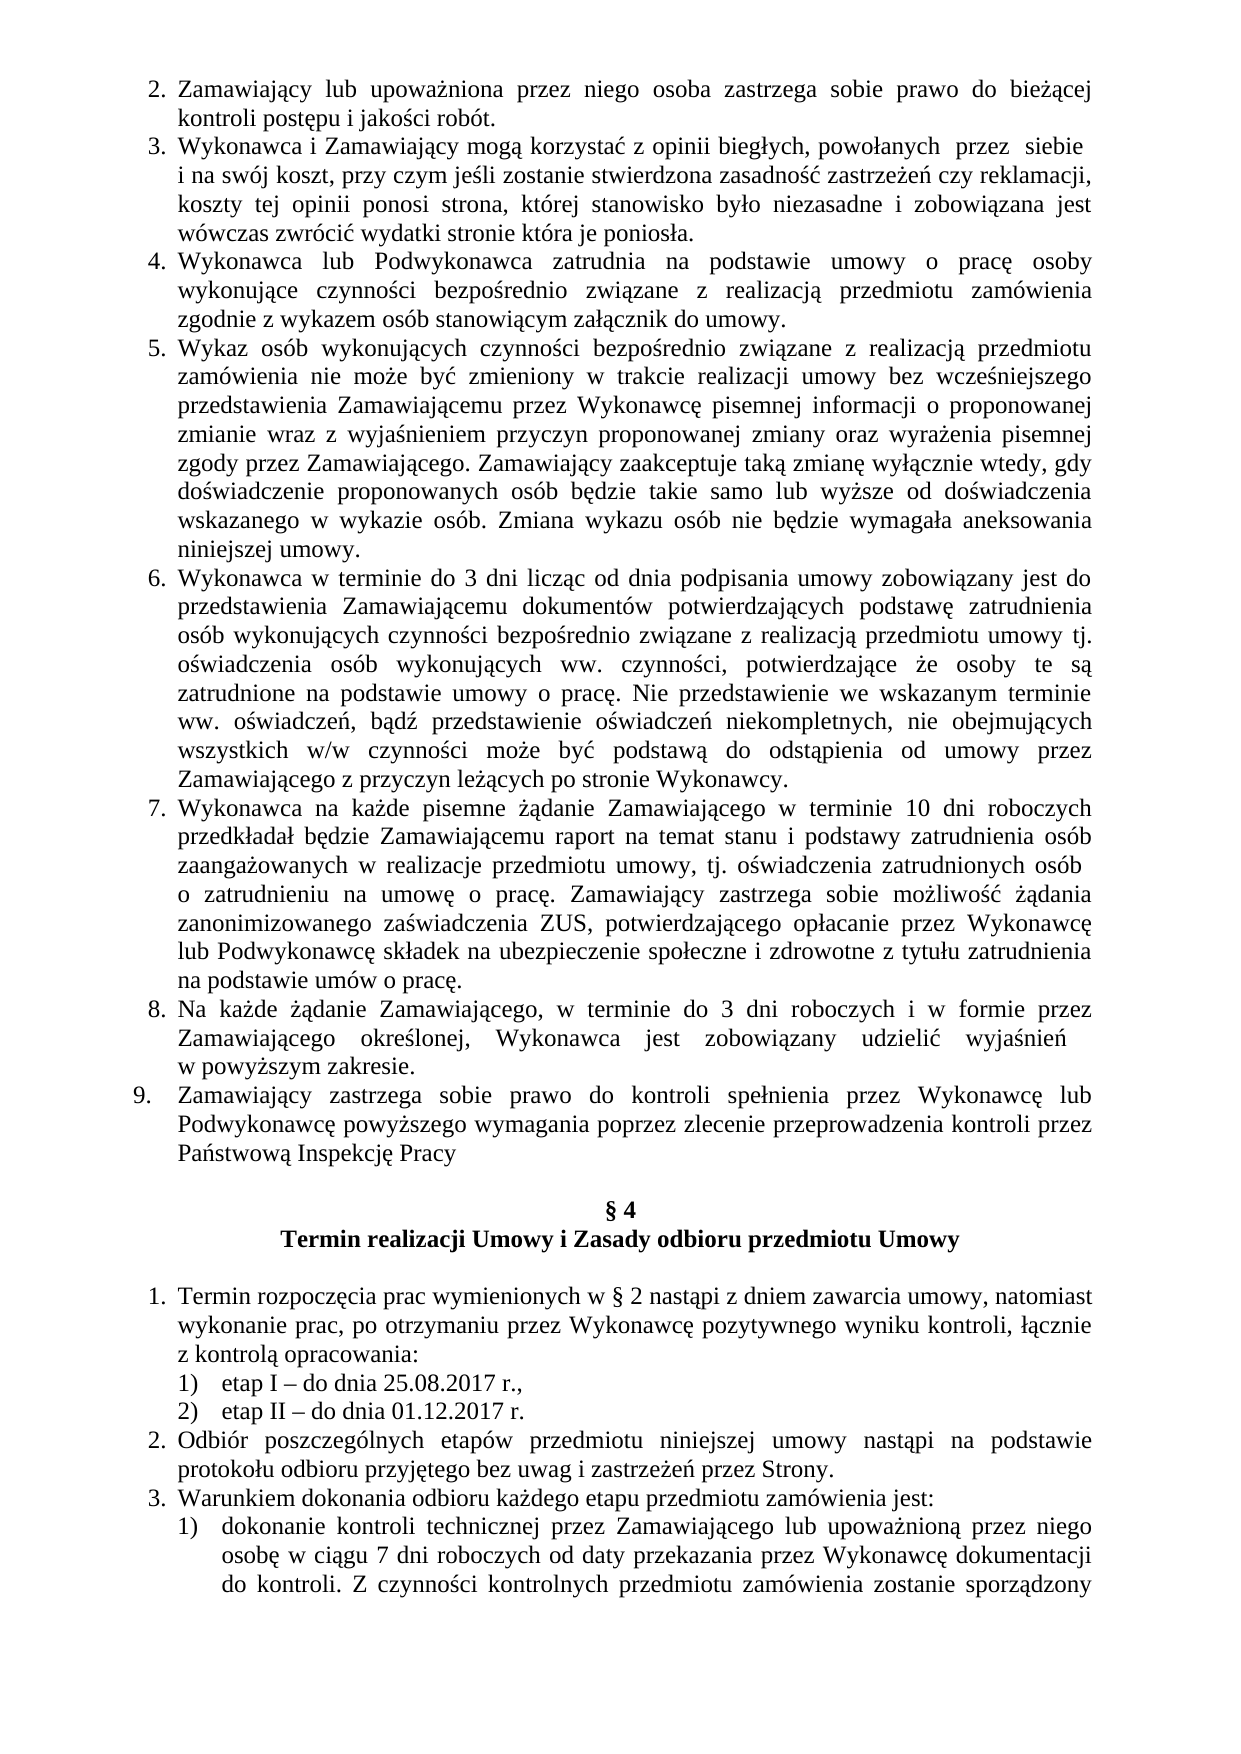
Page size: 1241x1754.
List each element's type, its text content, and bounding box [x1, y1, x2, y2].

list Termin rozpoczęcia prac wymienionych w § 2 nastąpi z dniem zawarcia umowy, natomiast wykonanie prac, po otrzymaniu przez Wykonawcę pozytywnego wyniku kontroli, łącznie z kontrolą opracowania: [148, 1281, 1093, 1368]
text § 4 [148, 1195, 1093, 1224]
list Zamawiający zastrzega sobie prawo do kontroli spełnienia przez Wykonawcę lub Podwykonawcę powyższego wymagania poprzez zlecenie przeprowadzenia kontroli przez Państwową Inspekcję Pracy [133, 1080, 1093, 1166]
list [177, 1511, 1093, 1598]
list Warunkiem dokonania odbioru każdego etapu przedmiotu zamówienia jest: [148, 1483, 1093, 1511]
list etap II – do dnia 01.12.2017 r. [177, 1396, 1093, 1425]
list Na każde żądanie Zamawiającego, w terminie do 3 dni roboczych i w formie przez Zamawiającego określonej, Wykonawca jest zobowiązany udzielić wyjaśnień w powyższym zakresie. [148, 994, 1093, 1080]
list etap I – do dnia 25.08.2017 r., [177, 1368, 1093, 1396]
list Odbiór poszczególnych etapów przedmiotu niniejszej umowy nastąpi na podstawie protokołu odbioru przyjętego bez uwag i zastrzeżeń przez Strony. [148, 1425, 1093, 1483]
list Wykonawca i Zamawiający mogą korzystać z opinii biegłych, powołanych przez siebie i na swój koszt, przy czym jeśli zostanie stwierdzona zasadność zastrzeżeń czy reklamacji, koszty tej opinii ponosi strona, której stanowisko było niezasadne i zobowiązana jest wówczas zwrócić wydatki stronie która je poniosła. [148, 131, 1093, 246]
text Termin realizacji Umowy i Zasady odbioru przedmiotu Umowy [148, 1224, 1093, 1253]
list Wykonawca lub Podwykonawca zatrudnia na podstawie umowy o pracę osoby wykonujące czynności bezpośrednio związane z realizacją przedmiotu zamówienia zgodnie z wykazem osób stanowiącym załącznik do umowy. [148, 246, 1093, 333]
list Wykaz osób wykonujących czynności bezpośrednio związane z realizacją przedmiotu zamówienia nie może być zmieniony w trakcie realizacji umowy bez wcześniejszego przedstawienia Zamawiającemu przez Wykonawcę pisemnej informacji o proponowanej zmianie wraz z wyjaśnieniem przyczyn proponowanej zmiany oraz wyrażenia pisemnej zgody przez Zamawiającego. Zamawiający zaakceptuje taką zmianę wyłącznie wtedy, gdy doświadczenie proponowanych osób będzie takie samo lub wyższe od doświadczenia wskazanego w wykazie osób. Zmiana wykazu osób nie będzie wymagała aneksowania niniejszej umowy. [148, 333, 1093, 563]
list Wykonawca na każde pisemne żądanie Zamawiającego w terminie 10 dni roboczych przedkładał będzie Zamawiającemu raport na temat stanu i podstawy zatrudnienia osób zaangażowanych w realizacje przedmiotu umowy, tj. oświadczenia zatrudnionych osób o zatrudnieniu na umowę o pracę. Zamawiający zastrzega sobie możliwość żądania zanonimizowanego zaświadczenia ZUS, potwierdzającego opłacanie przez Wykonawcę lub Podwykonawcę składek na ubezpieczenie społeczne i zdrowotne z tytułu zatrudnienia na podstawie umów o pracę. [148, 793, 1093, 994]
list Wykonawca w terminie do 3 dni licząc od dnia podpisania umowy zobowiązany jest do przedstawienia Zamawiającemu dokumentów potwierdzających podstawę zatrudnienia osób wykonujących czynności bezpośrednio związane z realizacją przedmiotu umowy tj. oświadczenia osób wykonujących ww. czynności, potwierdzające że osoby te są zatrudnione na podstawie umowy o pracę. Nie przedstawienie we wskazanym terminie ww. oświadczeń, bądź przedstawienie oświadczeń niekompletnych, nie obejmujących wszystkich w/w czynności może być podstawą do odstąpienia od umowy przez Zamawiającego z przyczyn leżących po stronie Wykonawcy. [148, 563, 1093, 793]
list Zamawiający lub upoważniona przez niego osoba zastrzega sobie prawo do bieżącej kontroli postępu i jakości robót. [148, 74, 1093, 131]
